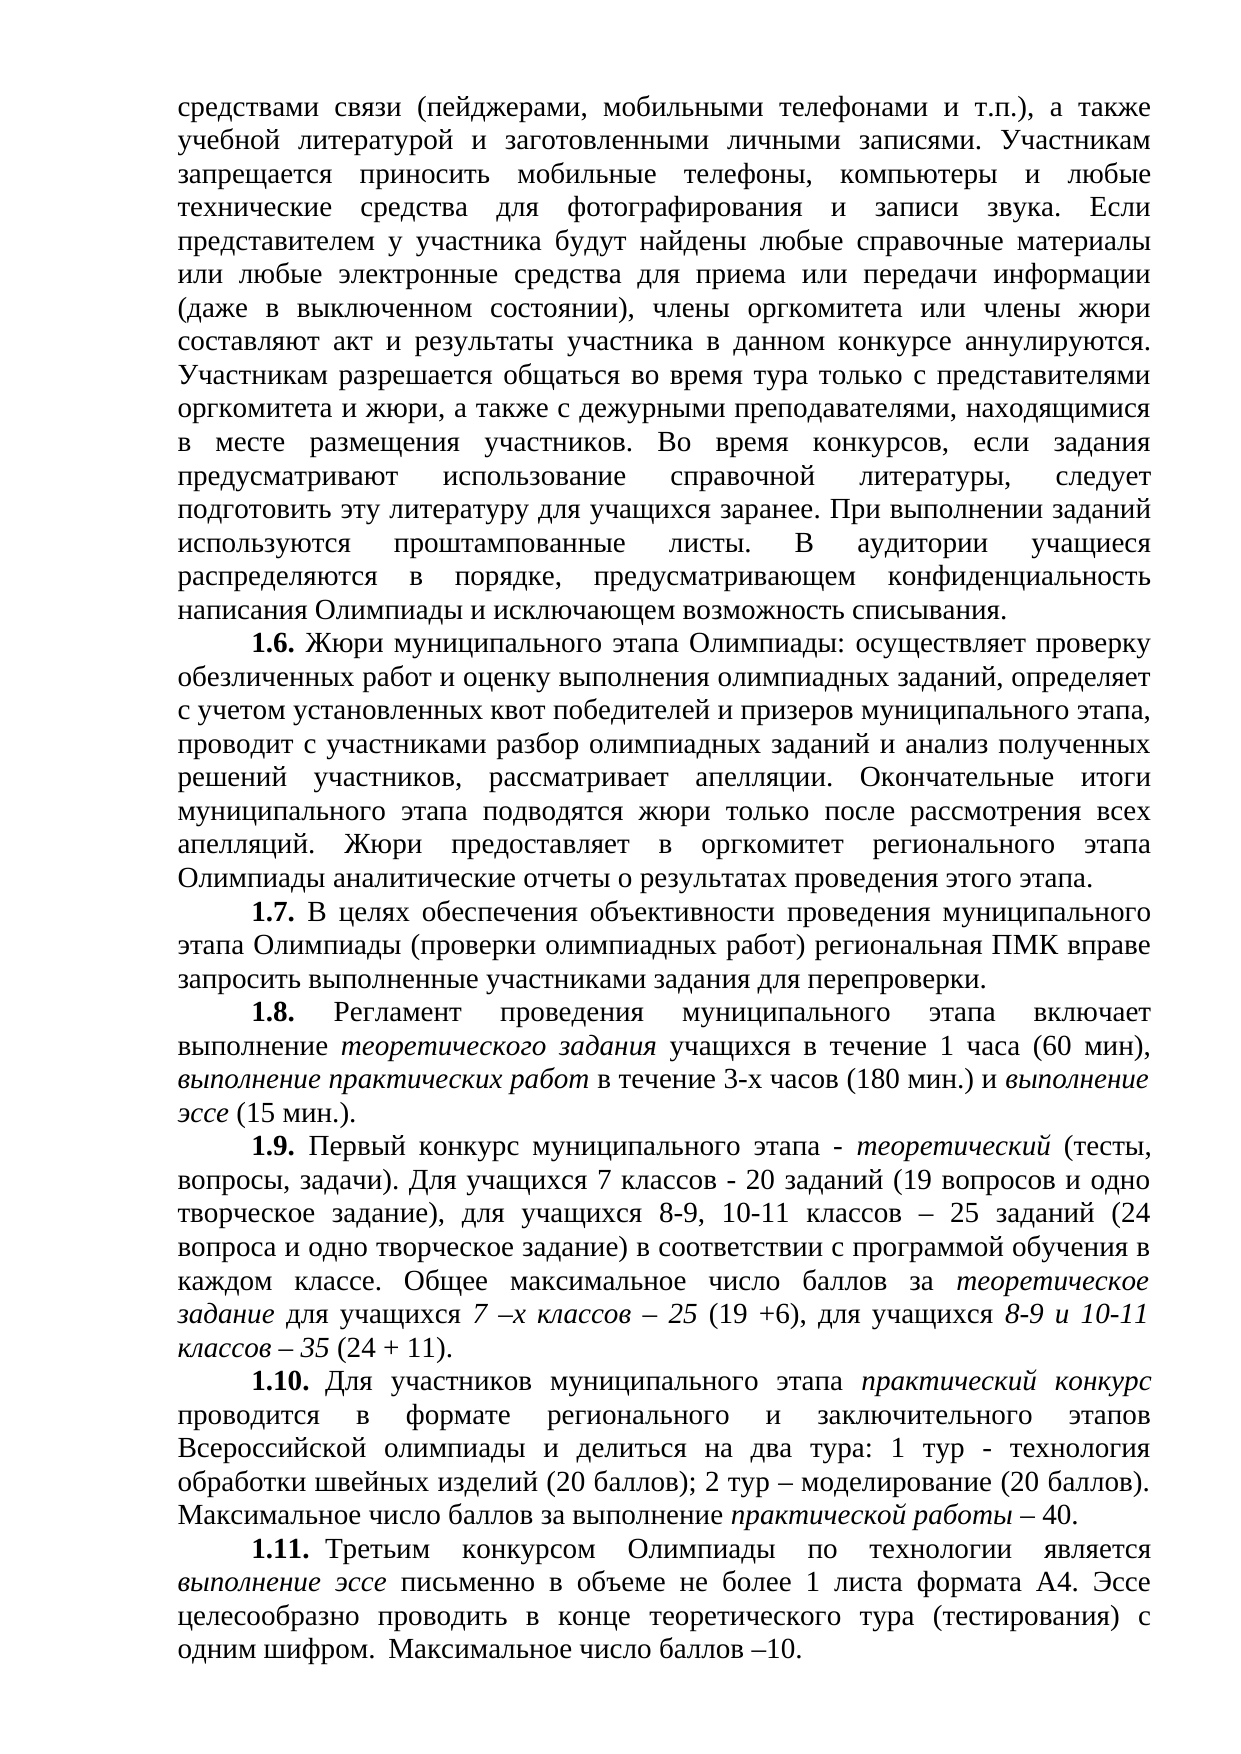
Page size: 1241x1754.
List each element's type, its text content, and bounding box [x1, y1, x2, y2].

list Жюри муниципального этапа Олимпиады: осуществляет проверку обезличенных работ и оценку выполнения олимпиадных заданий, определяет с учетом установленных квот победителей и призеров муниципального этапа, проводит с участниками разбор олимпиадных заданий и анализ полученных решений участников, рассматривает апелляции. Окончательные итоги муниципального этапа подводятся жюри только после рассмотрения всех апелляций. Жюри предоставляет в оргкомитет регионального этапа Олимпиады аналитические отчеты о результатах проведения этого этапа. [177, 625, 1152, 894]
list Третьим конкурсом Олимпиады по технологии является выполнение эссе письменно в объеме не более 1 листа формата А4. Эссе целесообразно проводить в конце теоретического тура (тестирования) с одним шифром. Максимальное число баллов –10. [177, 1531, 1152, 1665]
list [177, 89, 1152, 625]
list Для участников муниципального этапа практический конкурс проводится в формате регионального и заключительного этапов Всероссийской олимпиады и делиться на два тура: 1 тур - технология обработки швейных изделий (20 баллов); 2 тур – моделирование (20 баллов). Максимальное число баллов за выполнение практической работы – 40. [177, 1363, 1152, 1531]
list В целях обеспечения объективности проведения муниципального этапа Олимпиады (проверки олимпиадных работ) региональная ПМК вправе запросить выполненные участниками задания для перепроверки. [177, 894, 1152, 994]
list Первый конкурс муниципального этапа - теоретический (тесты, вопросы, задачи). Для учащихся 7 классов - 20 заданий (19 вопросов и одно творческое задание), для учащихся 8-9, 10-11 классов – 25 заданий (24 вопроса и одно творческое задание) в соответствии с программой обучения в каждом классе. Общее максимальное число баллов за теоретическое задание для учащихся 7 –х классов – 25 (19 +6), для учащихся 8-9 и 10-11 классов – 35 (24 + 11). [177, 1128, 1152, 1363]
list Регламент проведения муниципального этапа включает выполнение теоретического задания учащихся в течение 1 часа (60 мин), выполнение практических работ в течение 3-х часов (180 мин.) и выполнение эссе (15 мин.). [177, 994, 1152, 1128]
